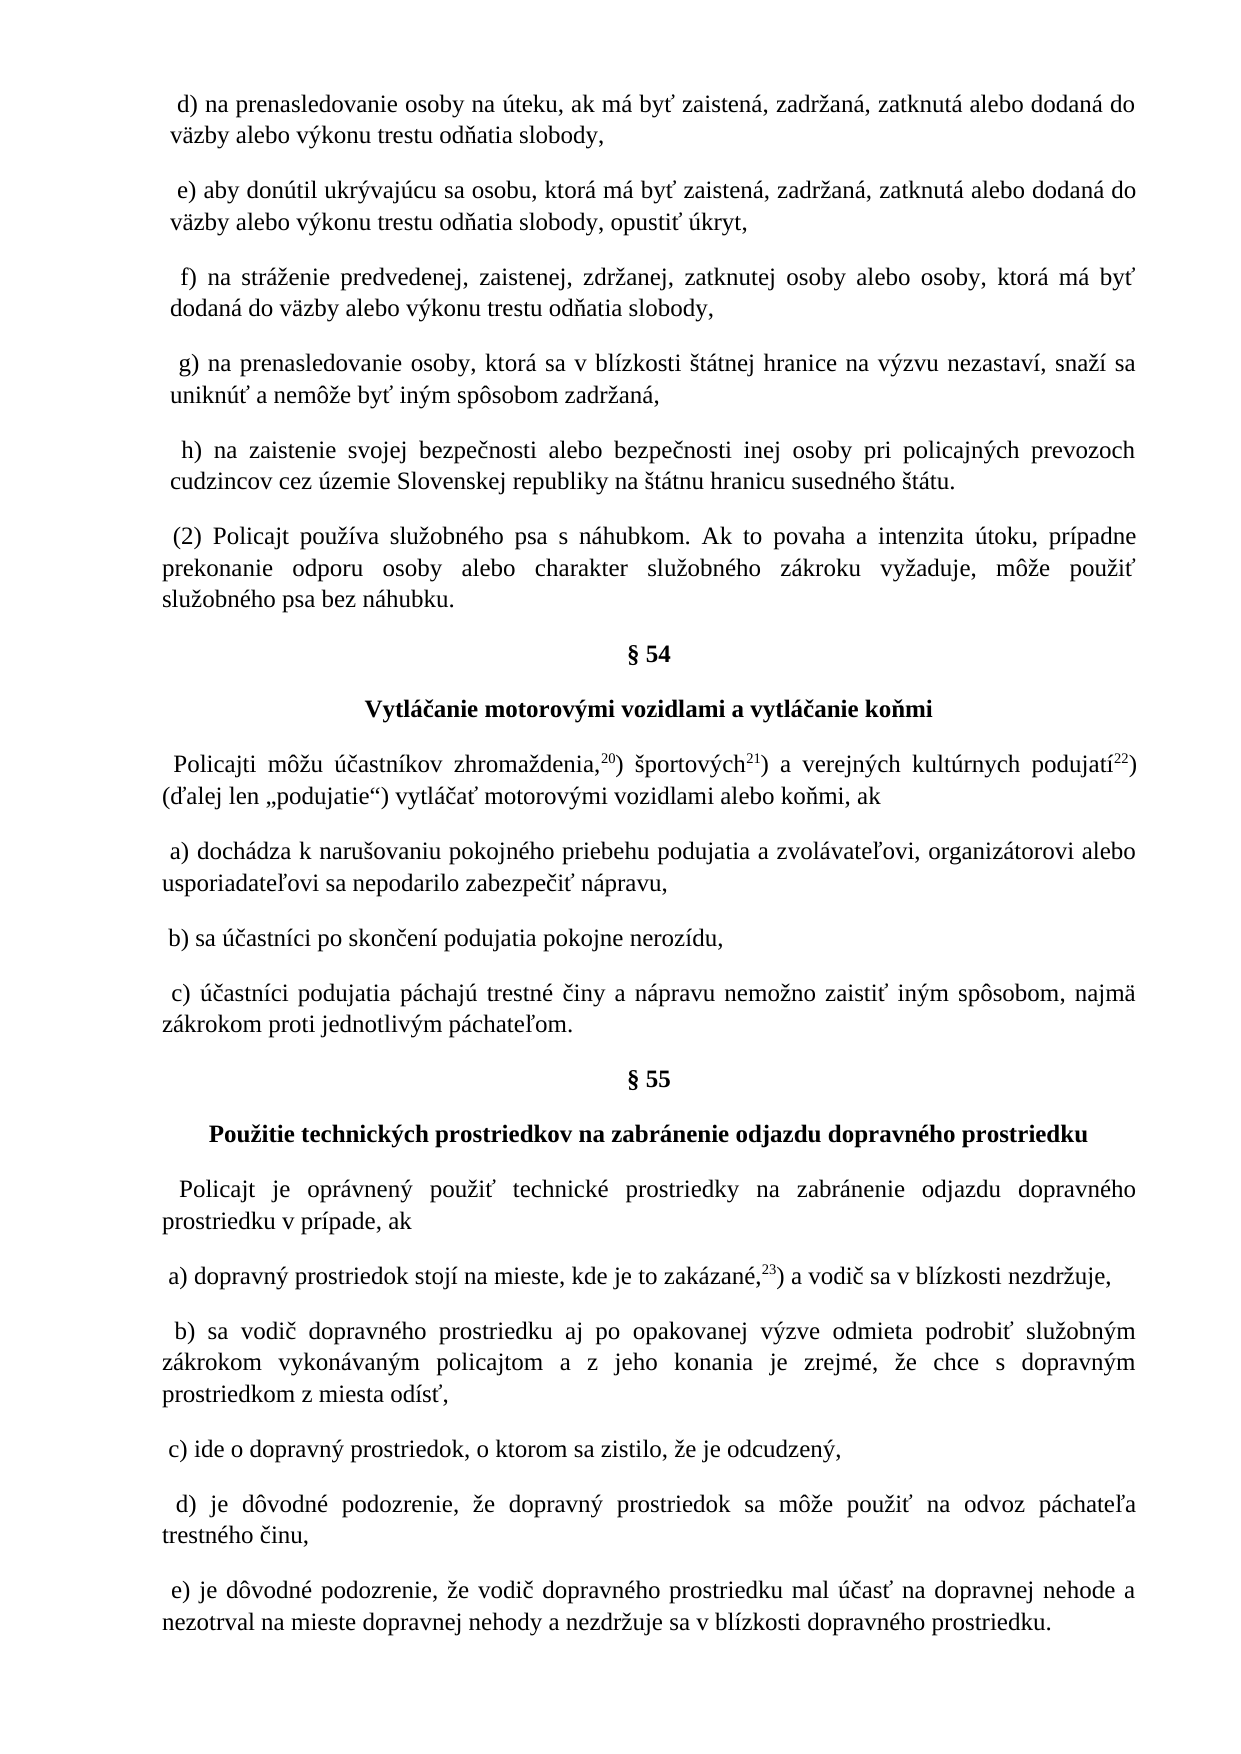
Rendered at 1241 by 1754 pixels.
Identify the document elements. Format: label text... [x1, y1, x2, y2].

text § 54 [154, 639, 1137, 668]
text § 55 [154, 1064, 1137, 1093]
text d) na prenasledovanie osoby na úteku, ak má byť zaistená, zadržaná, zatknutá alebo dodaná do väzby alebo výkonu trestu odňatia slobody, [170, 89, 1137, 149]
text d) je dôvodné podozrenie, že dopravný prostriedok sa môže použiť na odvoz páchateľa trestného činu, [162, 1489, 1137, 1549]
text b) sa účastníci po skončení podujatia pokojne nerozídu, [162, 923, 1137, 951]
text Použitie technických prostriedkov na zabránenie odjazdu dopravného prostriedku [154, 1119, 1137, 1148]
text Policajt je oprávnený použiť technické prostriedky na zabránenie odjazdu dopravného prostriedku v prípade, ak [162, 1174, 1137, 1234]
text g) na prenasledovanie osoby, ktorá sa v blízkosti štátnej hranice na výzvu nezastaví, snaží sa uniknúť a nemôže byť iným spôsobom zadržaná, [170, 348, 1137, 409]
text a) dochádza k narušovaniu pokojného priebehu podujatia a zvolávateľovi, organizátorovi alebo usporiadateľovi sa nepodarilo zabezpečiť nápravu, [162, 836, 1137, 896]
text Policajti môžu účastníkov zhromaždenia,20) športových21) a verejných kultúrnych podujatí22) (ďalej len „podujatie“) vytláčať motorovými vozidlami alebo koňmi, ak [162, 749, 1137, 810]
text c) účastníci podujatia páchajú trestné činy a nápravu nemožno zaistiť iným spôsobom, najmä zákrokom proti jednotlivým páchateľom. [162, 978, 1137, 1038]
text (2) Policajt používa služobného psa s náhubkom. Ak to povaha a intenzita útoku, prípadne prekonanie odporu osoby alebo charakter služobného zákroku vyžaduje, môže použiť služobného psa bez náhubku. [162, 521, 1137, 613]
text a) dopravný prostriedok stojí na mieste, kde je to zakázané,23) a vodič sa v blízkosti nezdržuje, [162, 1261, 1137, 1289]
text Vytláčanie motorovými vozidlami a vytláčanie koňmi [154, 694, 1137, 723]
text f) na stráženie predvedenej, zaistenej, zdržanej, zatknutej osoby alebo osoby, ktorá má byť dodaná do väzby alebo výkonu trestu odňatia slobody, [170, 262, 1137, 322]
text h) na zaistenie svojej bezpečnosti alebo bezpečnosti inej osoby pri policajných prevozoch cudzincov cez územie Slovenskej republiky na štátnu hranicu susedného štátu. [170, 435, 1137, 495]
text e) aby donútil ukrývajúcu sa osobu, ktorá má byť zaistená, zadržaná, zatknutá alebo dodaná do väzby alebo výkonu trestu odňatia slobody, opustiť úkryt, [170, 175, 1137, 236]
text e) je dôvodné podozrenie, že vodič dopravného prostriedku mal účasť na dopravnej nehode a nezotrval na mieste dopravnej nehody a nezdržuje sa v blízkosti dopravného prostriedku. [162, 1576, 1137, 1636]
text c) ide o dopravný prostriedok, o ktorom sa zistilo, že je odcudzený, [162, 1434, 1137, 1463]
text b) sa vodič dopravného prostriedku aj po opakovanej výzve odmieta podrobiť služobným zákrokom vykonávaným policajtom a z jeho konania je zrejmé, že chce s dopravným prostriedkom z miesta odísť, [162, 1316, 1137, 1408]
